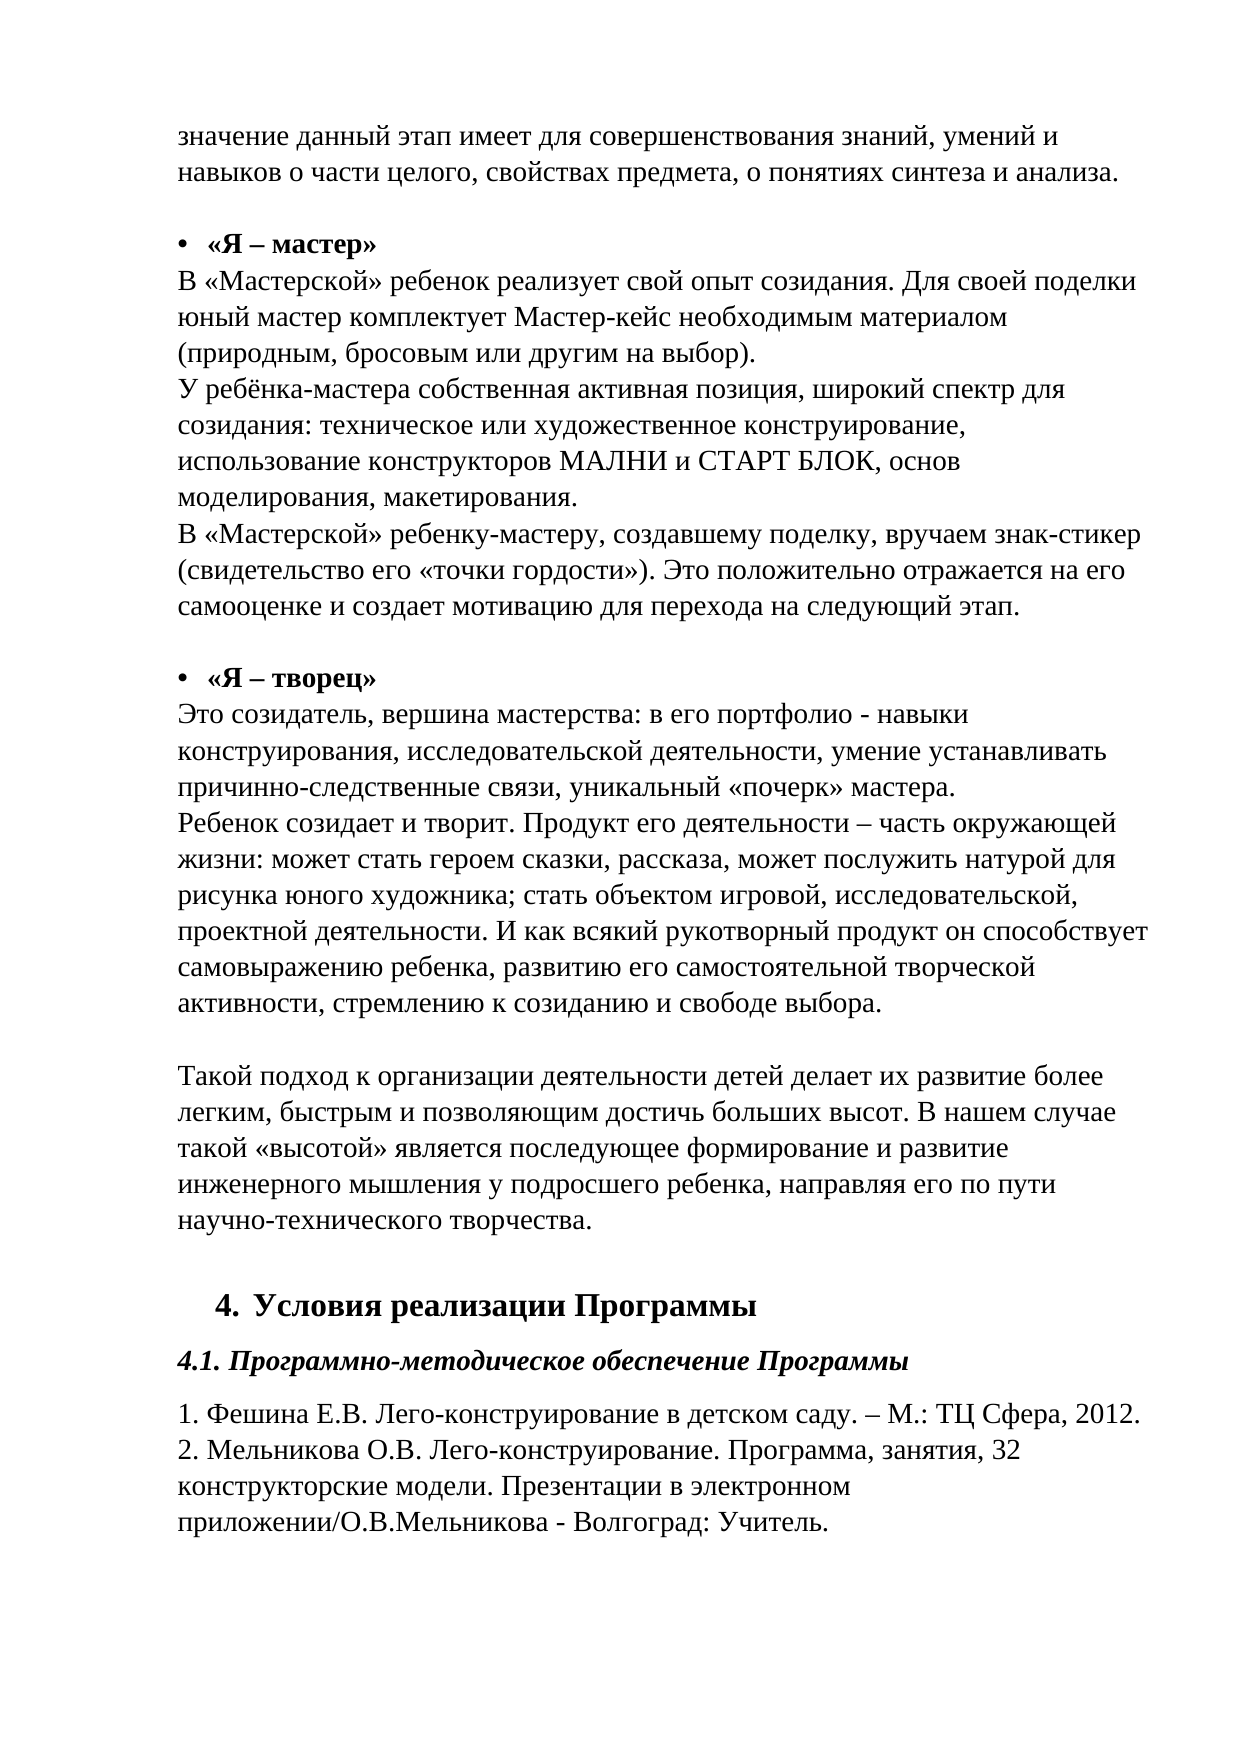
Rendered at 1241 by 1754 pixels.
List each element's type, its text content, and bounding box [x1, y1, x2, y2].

text Ребенок созидает и творит. Продукт его деятельности – часть окружающей жизни: может стать героем сказки, рассказа, может послужить натурой для рисунка юного художника; стать объектом игровой, исследовательской, проектной деятельности. И как всякий рукотворный продукт он способствует самовыражению ребенка, развитию его самостоятельной творческой активности, стремлению к созиданию и свободе выбора. [177, 805, 1152, 1019]
text Это созидатель, вершина мастерства: в его портфолио - навыки конструирования, исследовательской деятельности, умение устанавливать причинно-следственные связи, уникальный «почерк» мастера. [177, 696, 1152, 802]
text 1. Фешина Е.В. Лего-конструирование в детском саду. – М.: ТЦ Сфера, 2012. 2. Мельникова О.В. Лего-конструирование. Программа, занятия, 32 конструкторские модели. Презентации в электронном приложении/О.В.Мельникова - Волгоград: Учитель. [177, 1396, 1152, 1538]
text У ребёнка-мастера собственная активная позиция, широкий спектр для созидания: техническое или художественное конструирование, использование конструкторов МАЛНИ и СТАРТ БЛОК, основ моделирования, макетирования. [177, 371, 1152, 513]
list «Я – творец» [177, 660, 1152, 694]
list «Я – мастер» [177, 227, 1152, 260]
list Условия реализации Программы [215, 1285, 1152, 1323]
text В «Мастерской» ребенку-мастеру, создавшему поделку, вручаем знак-стикер (свидетельство его «точки гордости»). Это положительно отражается на его самооценке и создает мотивацию для перехода на следующий этап. [177, 516, 1152, 622]
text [177, 118, 1152, 188]
text В «Мастерской» ребенок реализует свой опыт созидания. Для своей поделки юный мастер комплектует Мастер-кейс необходимым материалом (природным, бросовым или другим на выбор). [177, 263, 1152, 368]
text Такой подход к организации деятельности детей делает их развитие более легким, быстрым и позволяющим достичь больших высот. В нашем случае такой «высотой» является последующее формирование и развитие инженерного мышления у подросшего ребенка, направляя его по пути научно-технического творчества. [177, 1058, 1152, 1236]
text 4.1. Программно-методическое обеспечение Программы [177, 1343, 1152, 1377]
